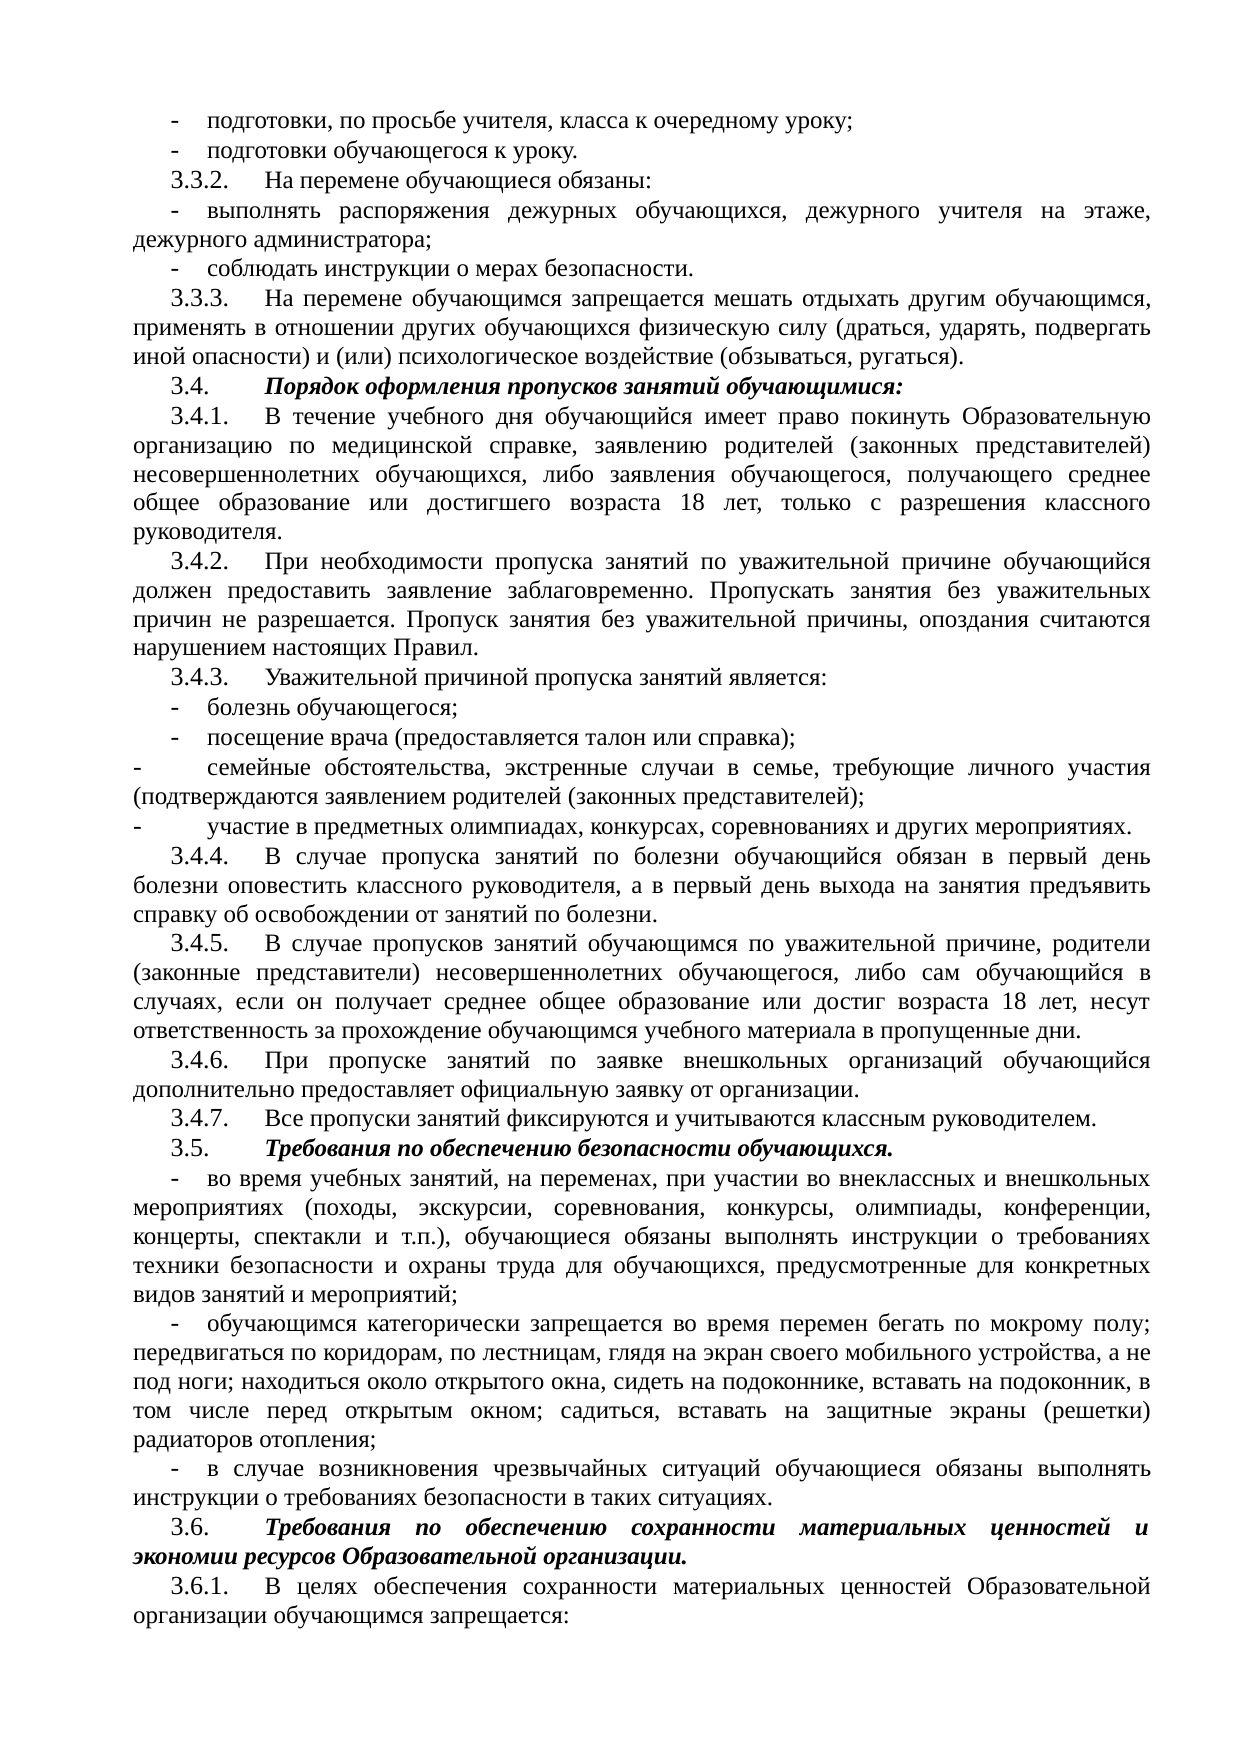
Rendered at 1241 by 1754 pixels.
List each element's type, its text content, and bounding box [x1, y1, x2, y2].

list болезнь обучающегося; [133, 691, 1152, 721]
list Порядок оформления пропусков занятий обучающимися: [133, 370, 1152, 400]
list в случае возникновения чрезвычайных ситуаций обучающиеся обязаны выполнять инструкции о требованиях безопасности в таких ситуациях. [133, 1452, 1152, 1511]
list участие в предметных олимпиадах, конкурсах, соревнованиях и других мероприятиях. [133, 810, 1152, 840]
list соблюдать инструкции о мерах безопасности. [133, 252, 1152, 282]
list В целях обеспечения сохранности материальных ценностей Образовательной организации обучающимся запрещается: [133, 1570, 1152, 1629]
list обучающимся категорически запрещается во время перемен бегать по мокрому полу; передвигаться по коридорам, по лестницам, глядя на экран своего мобильного устройства, а не под ноги; находиться около открытого окна, сидеть на подоконнике, вставать на подоконник, в том числе перед открытым окном; садиться, вставать на защитные экраны (решетки) радиаторов отопления; [133, 1307, 1152, 1452]
list В случае пропуска занятий по болезни обучающийся обязан в первый день болезни оповестить классного руководителя, а в первый день выхода на занятия предъявить справку об освобождении от занятий по болезни. [133, 840, 1152, 927]
list На перемене обучающиеся обязаны: [133, 164, 1152, 194]
list При пропуске занятий по заявке внешкольных организаций обучающийся дополнительно предоставляет официальную заявку от организации. [133, 1044, 1152, 1102]
list На перемене обучающимся запрещается мешать отдыхать другим обучающимся, применять в отношении других обучающихся физическую силу (драться, ударять, подвергать иной опасности) и (или) психологическое воздействие (обзываться, ругаться). [133, 282, 1152, 370]
list семейные обстоятельства, экстренные случаи в семье, требующие личного участия (подтверждаются заявлением родителей (законных представителей); [133, 751, 1152, 810]
list выполнять распоряжения дежурных обучающихся, дежурного учителя на этаже, дежурного администратора; [133, 194, 1152, 252]
list При необходимости пропуска занятий по уважительной причине обучающийся должен предоставить заявление заблаговременно. Пропускать занятия без уважительных причин не разрешается. Пропуск занятия без уважительной причины, опоздания считаются нарушением настоящих Правил. [133, 545, 1152, 661]
list Уважительной причиной пропуска занятий является: [133, 661, 1152, 691]
list подготовки обучающегося к уроку. [133, 134, 1152, 164]
list подготовки, по просьбе учителя, класса к очередному уроку; [133, 104, 1152, 134]
list Требования по обеспечению сохранности материальных ценностей и экономии ресурсов Образовательной организации. [133, 1511, 1152, 1570]
list В случае пропусков занятий обучающимся по уважительной причине, родители (законные представители) несовершеннолетних обучающегося, либо сам обучающийся в случаях, если он получает среднее общее образование или достиг возраста 18 лет, несут ответственность за прохождение обучающимся учебного материала в пропущенные дни. [133, 927, 1152, 1044]
list во время учебных занятий, на переменах, при участии во внеклассных и внешкольных мероприятиях (походы, экскурсии, соревнования, конкурсы, олимпиады, конференции, концерты, спектакли и т.п.), обучающиеся обязаны выполнять инструкции о требованиях техники безопасности и охраны труда для обучающихся, предусмотренные для конкретных видов занятий и мероприятий; [133, 1162, 1152, 1307]
list Все пропуски занятий фиксируются и учитываются классным руководителем. [133, 1102, 1152, 1132]
list посещение врача (предоставляется талон или справка); [133, 721, 1152, 751]
list В течение учебного дня обучающийся имеет право покинуть Образовательную организацию по медицинской справке, заявлению родителей (законных представителей) несовершеннолетних обучающихся, либо заявления обучающегося, получающего среднее общее образование или достигшего возраста 18 лет, только с разрешения классного руководителя. [133, 400, 1152, 545]
list Требования по обеспечению безопасности обучающихся. [133, 1132, 1152, 1162]
